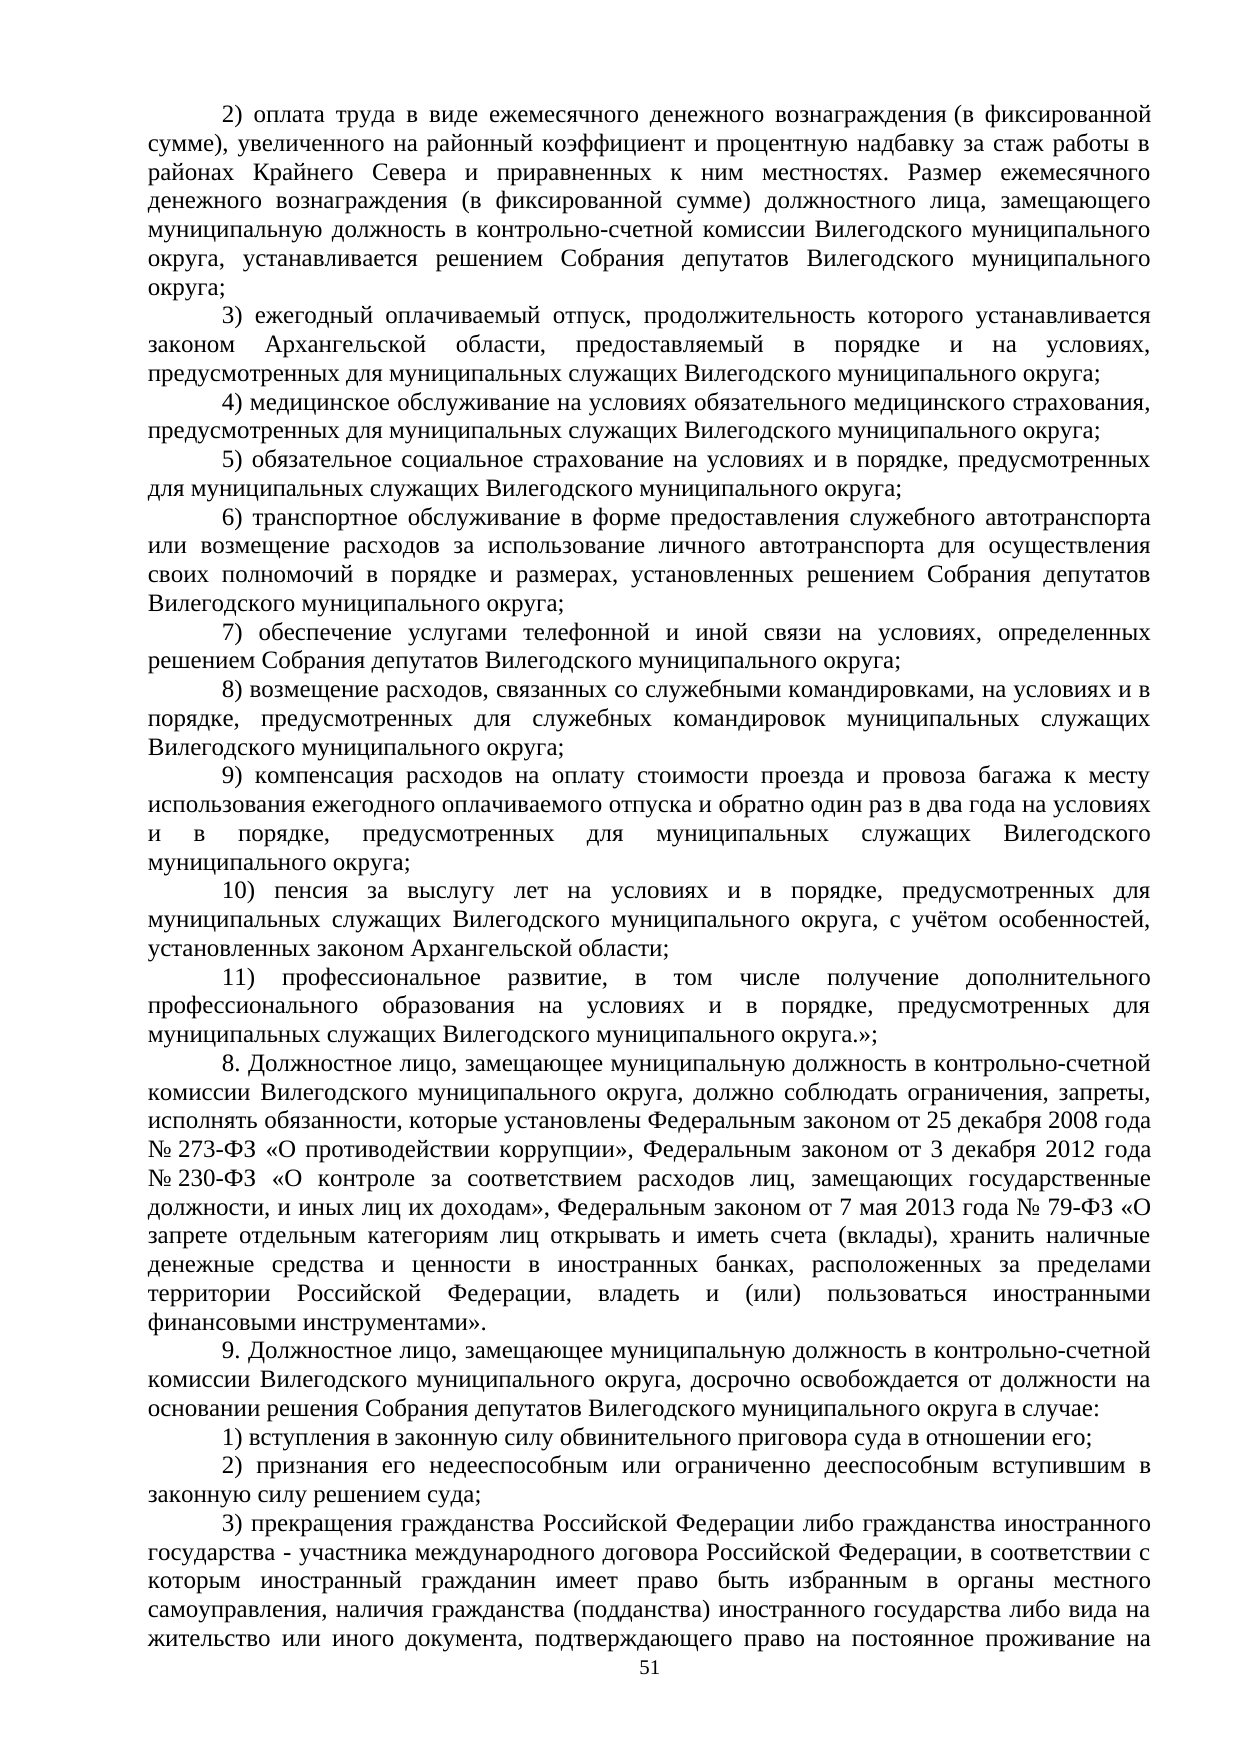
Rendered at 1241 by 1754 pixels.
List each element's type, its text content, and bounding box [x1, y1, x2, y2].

text 6) транспортное обслуживание в форме предоставления служебного автотранспорта или возмещение расходов за использование личного автотранспорта для осуществления своих полномочий в порядке и размерах, установленных решением Собрания депутатов Вилегодского муниципального округа; [148, 502, 1152, 617]
text 5) обязательное социальное страхование на условиях и в порядке, предусмотренных для муниципальных служащих Вилегодского муниципального округа; [148, 444, 1152, 502]
text 9. Должностное лицо, замещающее муниципальную должность в контрольно-счетной комиссии Вилегодского муниципального округа, досрочно освобождается от должности на основании решения Собрания депутатов Вилегодского муниципального округа в случае: [148, 1335, 1152, 1422]
text 2) оплата труда в виде ежемесячного денежного вознаграждения (в фиксированной сумме), увеличенного на районный коэффициент и процентную надбавку за стаж работы в районах Крайнего Севера и приравненных к ним местностях. Размер ежемесячного денежного вознаграждения (в фиксированной сумме) должностного лица, замещающего муниципальную должность в контрольно-счетной комиссии Вилегодского муниципального округа, устанавливается решением Собрания депутатов Вилегодского муниципального округа; [148, 99, 1152, 300]
text 2) признания его недееспособным или ограниченно дееспособным вступившим в законную силу решением суда; [148, 1450, 1152, 1508]
text 11) профессиональное развитие, в том числе получение дополнительного профессионального образования на условиях и в порядке, предусмотренных для муниципальных служащих Вилегодского муниципального округа.»; [148, 962, 1152, 1048]
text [148, 1508, 1152, 1652]
text 1) вступления в законную силу обвинительного приговора суда в отношении его; [148, 1422, 1152, 1450]
text 4) медицинское обслуживание на условиях обязательного медицинского страхования, предусмотренных для муниципальных служащих Вилегодского муниципального округа; [148, 387, 1152, 444]
text 9) компенсация расходов на оплату стоимости проезда и провоза багажа к месту использования ежегодного оплачиваемого отпуска и обратно один раз в два года на условиях и в порядке, предусмотренных для муниципальных служащих Вилегодского муниципального округа; [148, 760, 1152, 875]
text 8) возмещение расходов, связанных со служебными командировками, на условиях и в порядке, предусмотренных для служебных командировок муниципальных служащих Вилегодского муниципального округа; [148, 674, 1152, 760]
text 3) ежегодный оплачиваемый отпуск, продолжительность которого устанавливается законом Архангельской области, предоставляемый в порядке и на условиях, предусмотренных для муниципальных служащих Вилегодского муниципального округа; [148, 300, 1152, 387]
text 10) пенсия за выслугу лет на условиях и в порядке, предусмотренных для муниципальных служащих Вилегодского муниципального округа, с учётом особенностей, установленных законом Архангельской области; [148, 875, 1152, 962]
text 8. Должностное лицо, замещающее муниципальную должность в контрольно-счетной комиссии Вилегодского муниципального округа, должно соблюдать ограничения, запреты, исполнять обязанности, которые установлены Федеральным законом от 25 декабря 2008 года № 273-ФЗ «О противодействии коррупции», Федеральным законом от 3 декабря 2012 года № 230-ФЗ «О контроле за соответствием расходов лиц, замещающих государственные должности, и иных лиц их доходам», Федеральным законом от 7 мая 2013 года № 79-ФЗ «О запрете отдельным категориям лиц открывать и иметь счета (вклады), хранить наличные денежные средства и ценности в иностранных банках, расположенных за пределами территории Российской Федерации, владеть и (или) пользоваться иностранными финансовыми инструментами». [148, 1048, 1152, 1335]
text 7) обеспечение услугами телефонной и иной связи на условиях, определенных решением Собрания депутатов Вилегодского муниципального округа; [148, 617, 1152, 674]
